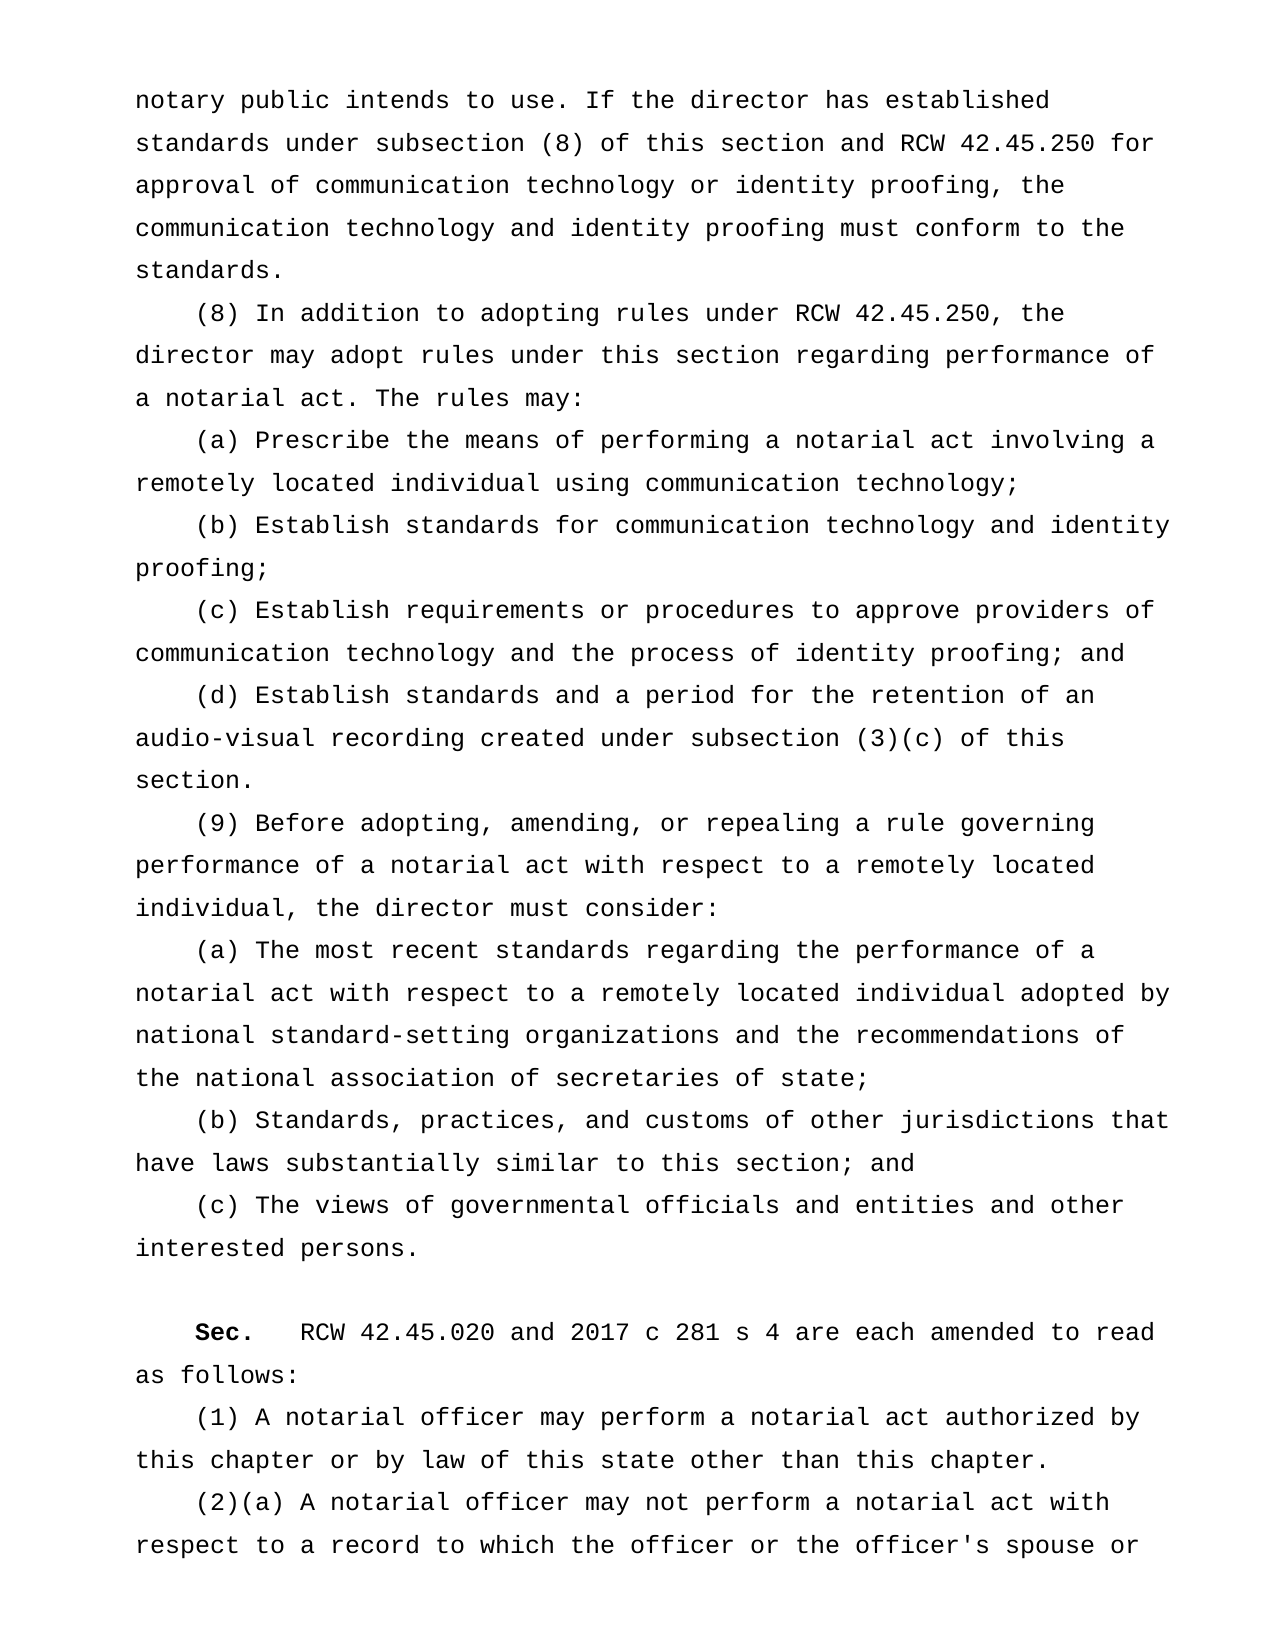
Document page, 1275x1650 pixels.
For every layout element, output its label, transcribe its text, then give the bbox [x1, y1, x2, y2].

text (d) Establish standards and a period for the retention of an audio-visual recording created under subsection (3)(c) of this section. [135, 670, 1170, 797]
text (b) Establish standards for communication technology and identity proofing; [135, 500, 1170, 585]
text (8) In addition to adopting rules under RCW 42.45.250, the director may adopt rules under this section regarding performance of a notarial act. The rules may: [135, 287, 1170, 415]
text (c) Establish requirements or procedures to approve providers of communication technology and the process of identity proofing; and [135, 585, 1170, 670]
text (a) Prescribe the means of performing a notarial act involving a remotely located individual using communication technology; [135, 415, 1170, 500]
text (c) The views of governmental officials and entities and other interested persons. [135, 1180, 1170, 1265]
text (b) Standards, practices, and customs of other jurisdictions that have laws substantially similar to this section; and [135, 1095, 1170, 1180]
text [135, 75, 1170, 287]
text (9) Before adopting, amending, or repealing a rule governing performance of a notarial act with respect to a remotely located individual, the director must consider: [135, 797, 1170, 925]
text Sec. RCW 42.45.020 and 2017 c 281 s 4 are each amended to read as follows: [135, 1307, 1170, 1392]
text (1) A notarial officer may perform a notarial act authorized by this chapter or by law of this state other than this chapter. [135, 1392, 1170, 1477]
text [135, 1477, 1170, 1562]
text (a) The most recent standards regarding the performance of a notarial act with respect to a remotely located individual adopted by national standard-setting organizations and the recommendations of the national association of secretaries of state; [135, 925, 1170, 1095]
